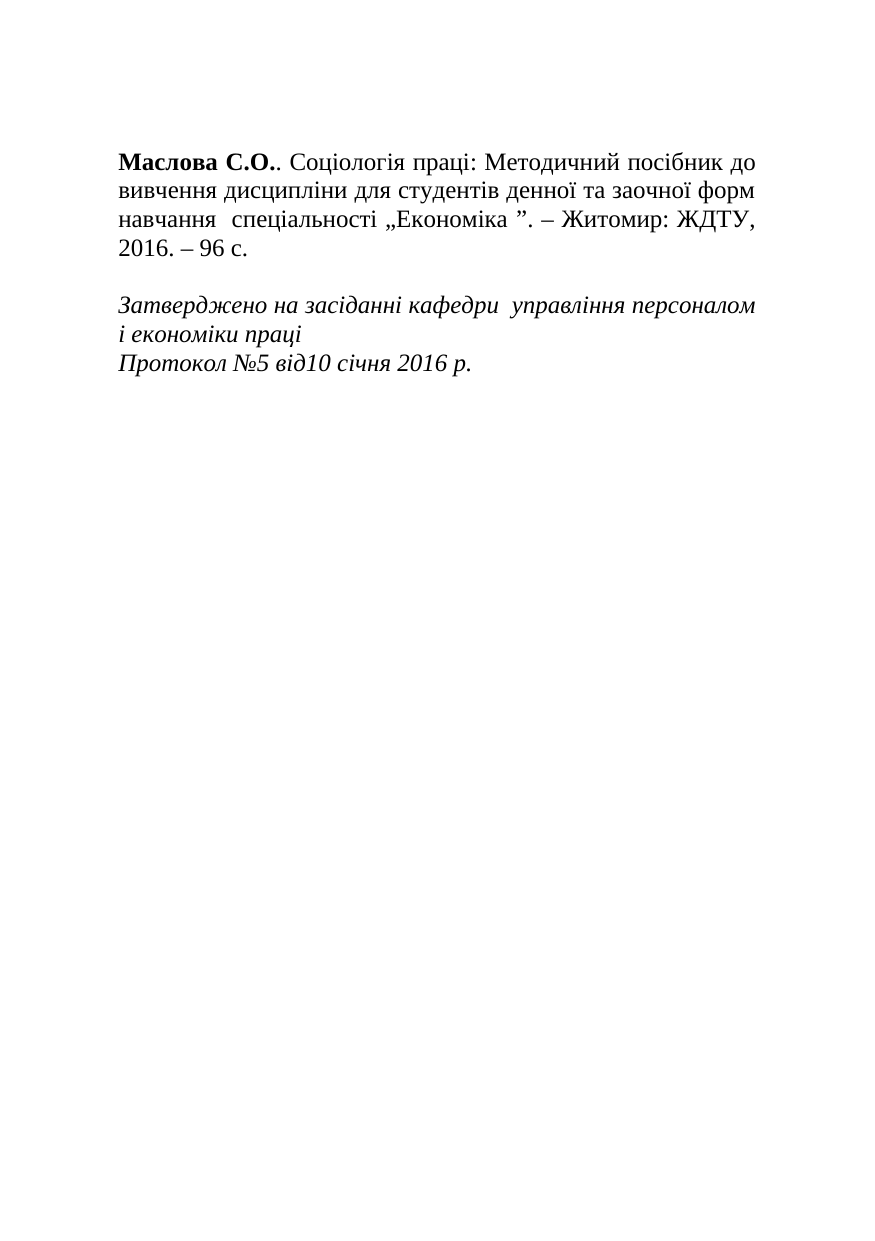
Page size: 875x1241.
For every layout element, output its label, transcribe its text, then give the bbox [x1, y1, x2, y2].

text Маслова С.О.. Соціологія праці: Методичний посібник до вивчення дисципліни для студентів денної та заочної форм навчання спеціальності „Економіка ”. – Житомир: ЖДТУ, 2016. – 96 с. [118, 147, 756, 262]
text Протокол №5 від10 січня 2016 р. [118, 348, 756, 377]
text Затверджено на засіданні кафедри управління персоналом і економіки праці [118, 291, 756, 348]
